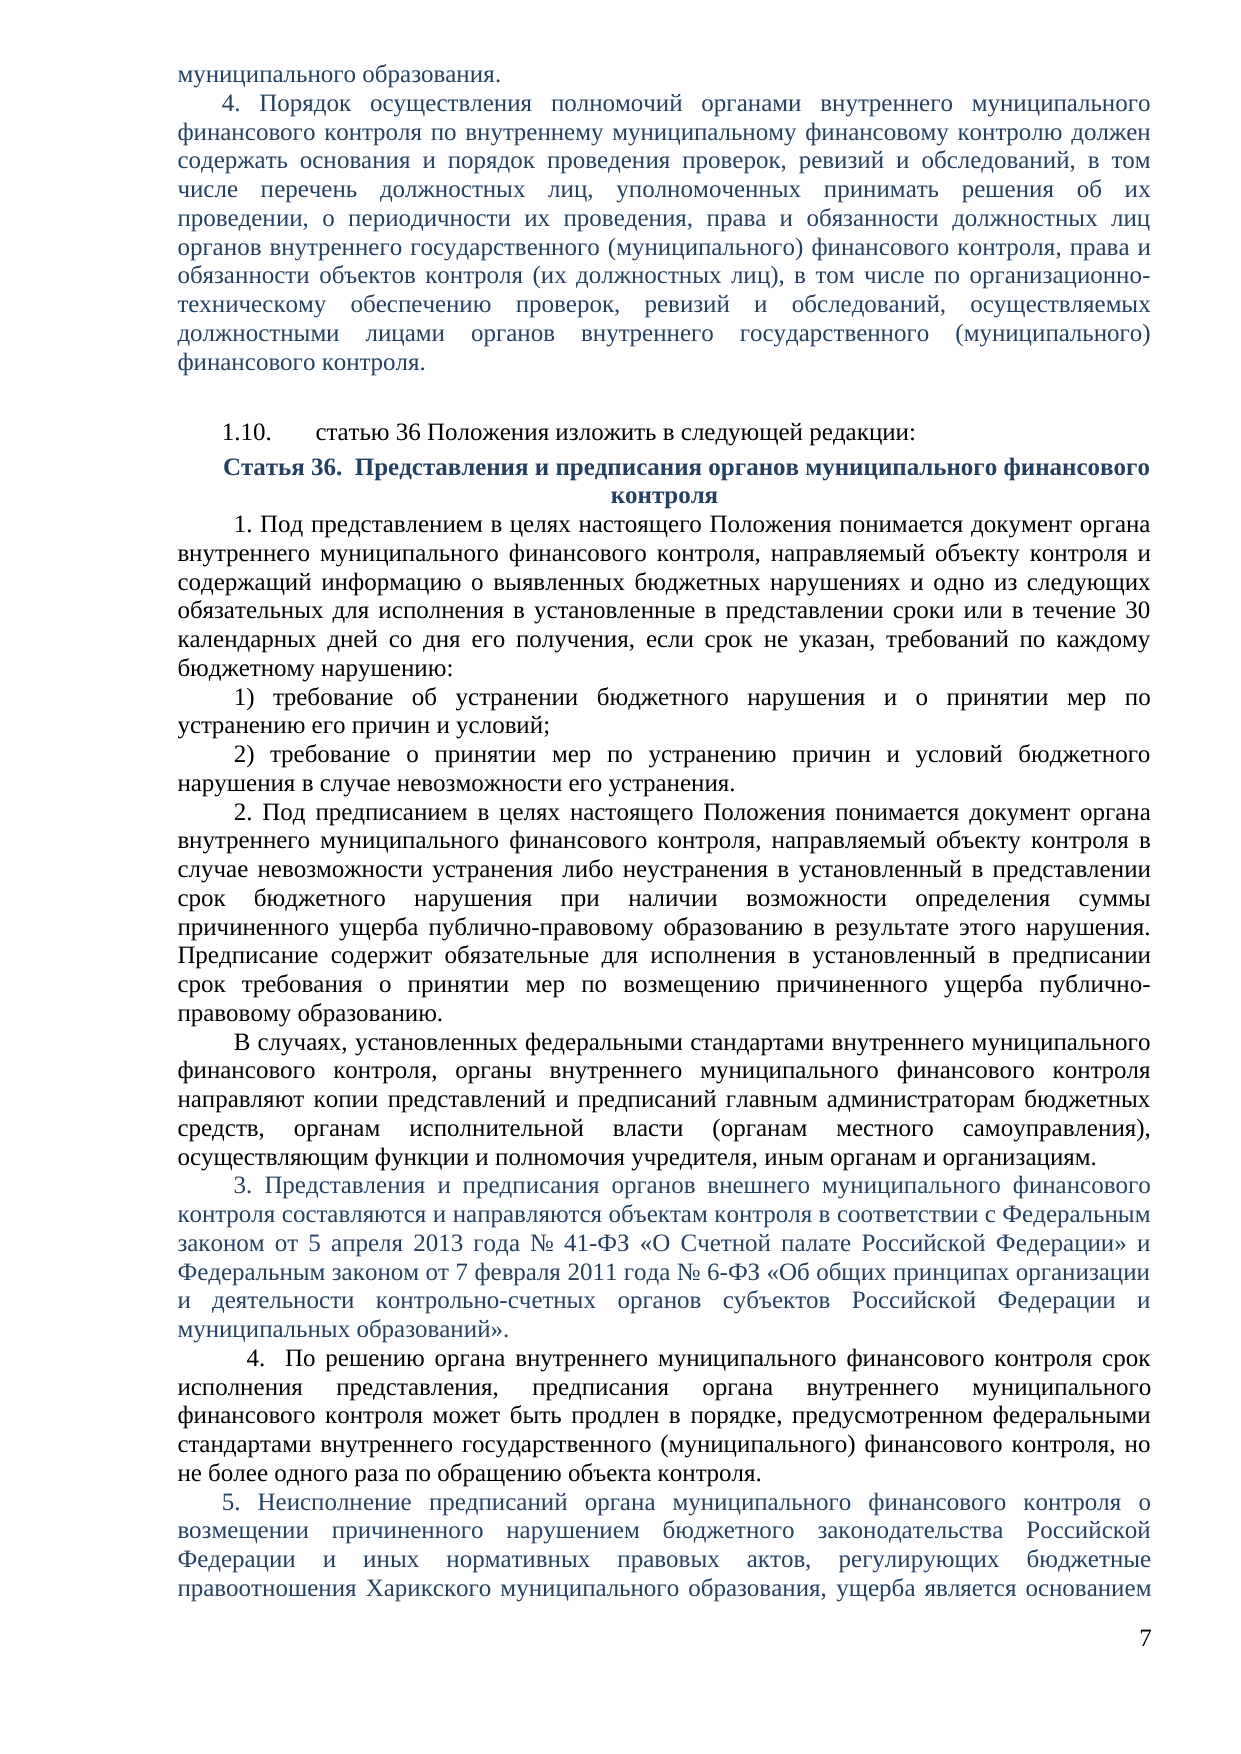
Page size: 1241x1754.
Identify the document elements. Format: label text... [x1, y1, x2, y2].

text В случаях, установленных федеральными стандартами внутреннего муниципального финансового контроля, органы внутреннего муниципального финансового контроля направляют копии представлений и предписаний главным администраторам бюджетных средств, органам исполнительной власти (органам местного самоуправления), осуществляющим функции и полномочия учредителя, иным органам и организациям. [177, 1027, 1152, 1170]
text Статья 36. Представления и предписания органов муниципального финансового контроля [177, 452, 1152, 509]
text 2. Под предписанием в целях настоящего Положения понимается документ органа внутреннего муниципального финансового контроля, направляемый объекту контроля в случае невозможности устранения либо неустранения в установленный в представлении срок бюджетного нарушения при наличии возможности определения суммы причиненного ущерба публично-правовому образованию в результате этого нарушения. Предписание содержит обязательные для исполнения в установленный в предписании срок требования о принятии мер по возмещению причиненного ущерба публично-правовому образованию. [177, 797, 1152, 1027]
text 3. Представления и предписания органов внешнего муниципального финансового контроля составляются и направляются объектам контроля в соответствии с Федеральным законом от 5 апреля 2013 года № 41-ФЗ «О Счетной палате Российской Федерации» и Федеральным законом от 7 февраля 2011 года № 6-ФЗ «Об общих принципах организации и деятельности контрольно-счетных органов субъектов Российской Федерации и муниципальных образований». [177, 1170, 1152, 1343]
text 4. Порядок осуществления полномочий органами внутреннего муниципального финансового контроля по внутреннему муниципальному финансовому контролю должен содержать основания и порядок проведения проверок, ревизий и обследований, в том числе перечень должностных лиц, уполномоченных принимать решения об их проведении, о периодичности их проведения, права и обязанности должностных лиц органов внутреннего государственного (муниципального) финансового контроля, права и обязанности объектов контроля (их должностных лиц), в том числе по организационно-техническому обеспечению проверок, ревизий и обследований, осуществляемых должностными лицами органов внутреннего государственного (муниципального) финансового контроля. [177, 88, 1152, 375]
text 1) требование об устранении бюджетного нарушения и о принятии мер по устранению его причин и условий; [177, 682, 1152, 739]
text 1. Под представлением в целях настоящего Положения понимается документ органа внутреннего муниципального финансового контроля, направляемый объекту контроля и содержащий информацию о выявленных бюджетных нарушениях и одно из следующих обязательных для исполнения в установленные в представлении сроки или в течение 30 календарных дней со дня его получения, если срок не указан, требований по каждому бюджетному нарушению: [177, 509, 1152, 682]
text 1.10. статью 36 Положения изложить в следующей редакции: [222, 417, 1152, 445]
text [177, 1487, 1152, 1602]
text 4. По решению органа внутреннего муниципального финансового контроля срок исполнения представления, предписания органа внутреннего муниципального финансового контроля может быть продлен в порядке, предусмотренном федеральными стандартами внутреннего государственного (муниципального) финансового контроля, но не более одного раза по обращению объекта контроля. [177, 1343, 1152, 1487]
text 2) требование о принятии мер по устранению причин и условий бюджетного нарушения в случае невозможности его устранения. [177, 739, 1152, 797]
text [177, 59, 1152, 88]
